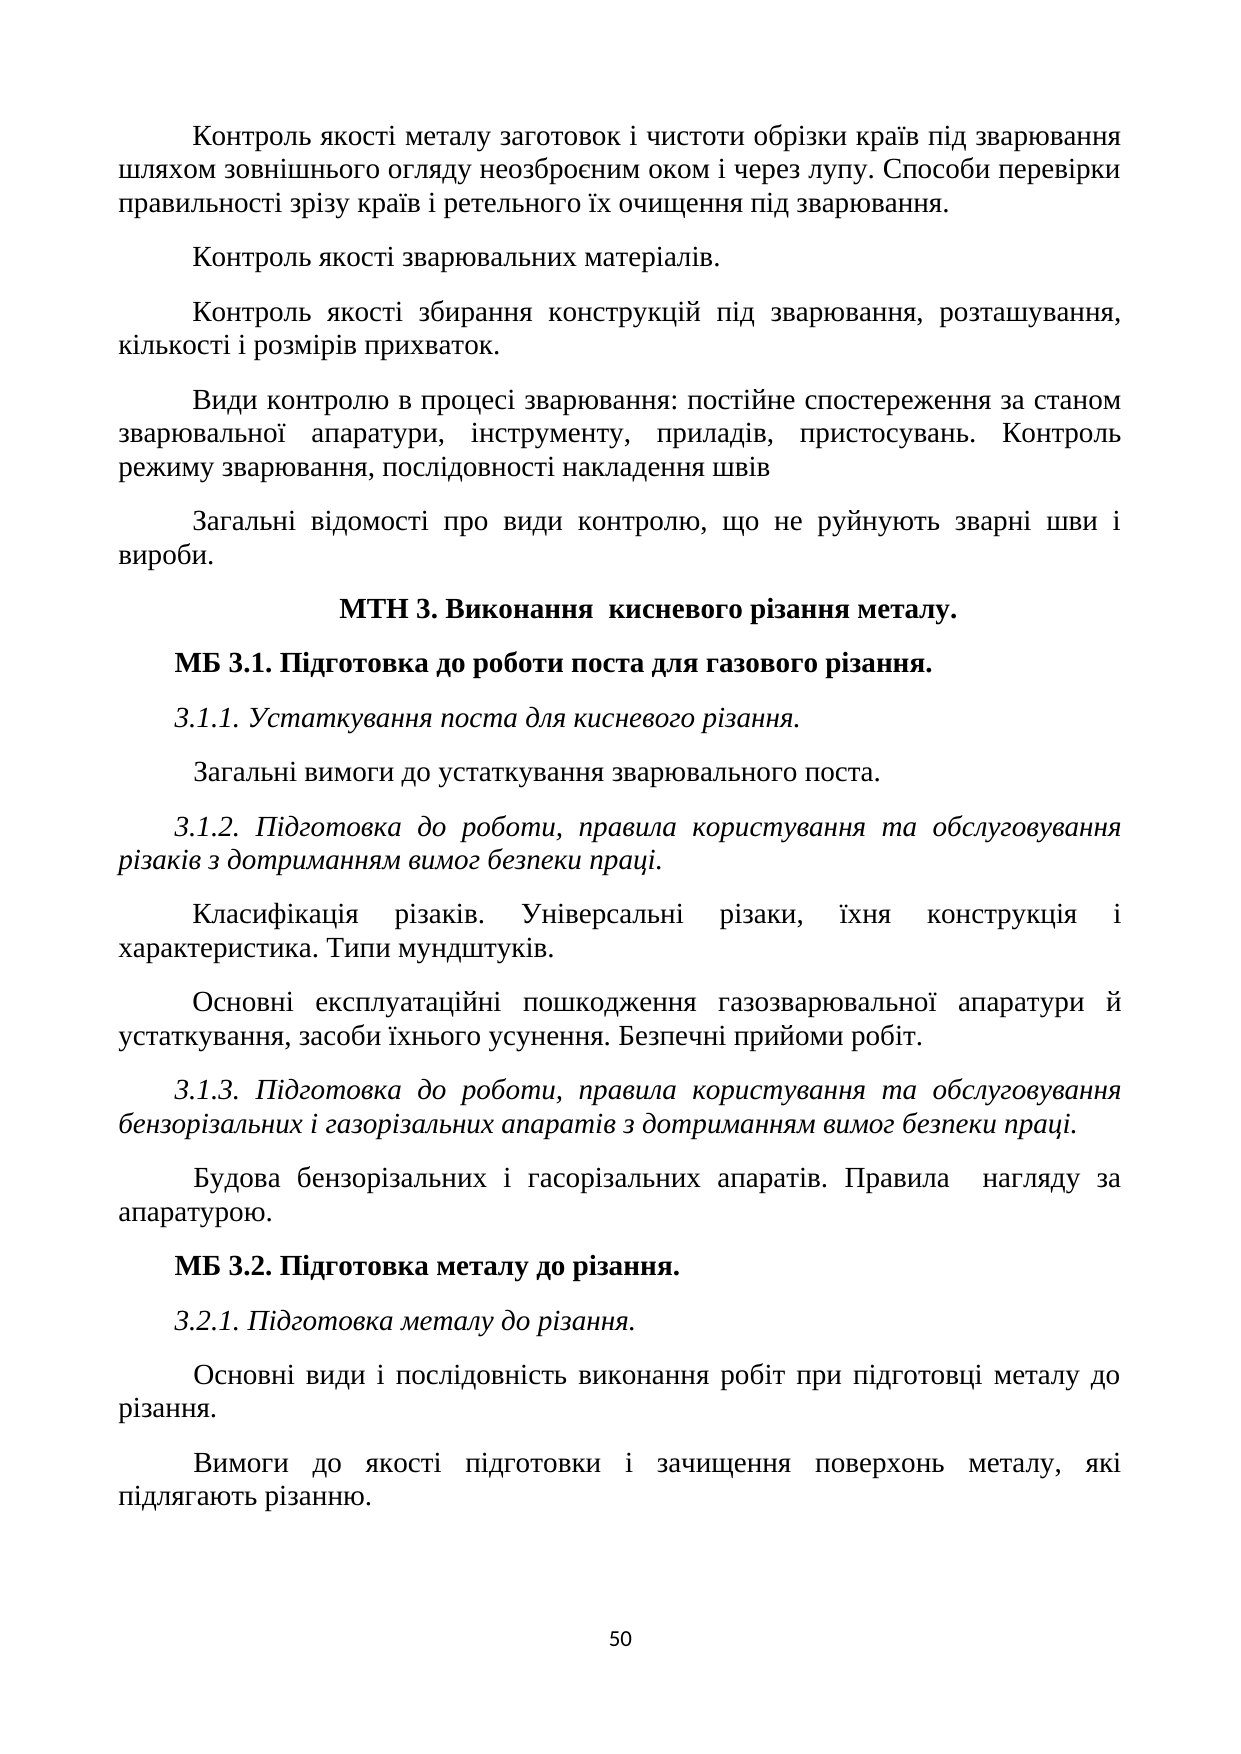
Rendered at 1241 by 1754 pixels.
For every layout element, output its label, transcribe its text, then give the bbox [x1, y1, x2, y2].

text Будова бензорізальних і гасорізальних апаратів. Правила нагляду за апаратурою. [118, 1160, 1122, 1227]
text Загальні відомості про види контролю, що не руйнують зварні шви і вироби. [118, 503, 1122, 570]
text Основні експлуатаційні пошкодження газозварювальної апаратури й устаткування, засоби їхнього усунення. Безпечні прийоми робіт. [118, 984, 1122, 1052]
text МБ 3.1. Підготовка до роботи поста для газового різання. [118, 646, 1122, 679]
text Загальні вимоги до устаткування зварювального поста. [118, 754, 1122, 788]
text 3.1.2. Підготовка до роботи, правила користування та обслуговування різаків з дотриманням вимог безпеки праці. [118, 809, 1122, 876]
text Контроль якості збирання конструкцій під зварювання, розташування, кількості і розмірів прихваток. [118, 294, 1122, 361]
text Класифікація різаків. Універсальні різаки, їхня конструкція і характеристика. Типи мундштуків. [118, 897, 1122, 964]
text Вимоги до якості підготовки і зачищення поверхонь металу, які підлягають різанню. [118, 1445, 1122, 1512]
text Контроль якості металу заготовок і чистоти обрізки країв під зварювання шляхом зовнішнього огляду неозброєним оком і через лупу. Способи перевірки правильності зрізу країв і ретельного їх очищення під зварювання. [118, 118, 1122, 219]
text 3.1.1. Устаткування поста для кисневого різання. [118, 700, 1122, 733]
text Основні види і послідовність виконання робіт при підготовці металу до різання. [118, 1357, 1122, 1424]
text Види контролю в процесі зварювання: постійне спостереження за станом зварювальної апаратури, інструменту, приладів, пристосувань. Контроль режиму зварювання, послідовності накладення швів [118, 382, 1122, 482]
text МБ 3.2. Підготовка металу до різання. [118, 1248, 1122, 1282]
text 3.2.1. Підготовка металу до різання. [118, 1303, 1122, 1336]
text МТН 3. Виконання кисневого різання металу. [118, 591, 1122, 625]
text 3.1.3. Підготовка до роботи, правила користування та обслуговування бензорізальних і газорізальних апаратів з дотриманням вимог безпеки праці. [118, 1072, 1122, 1139]
text Контроль якості зварювальних матеріалів. [118, 239, 1122, 273]
